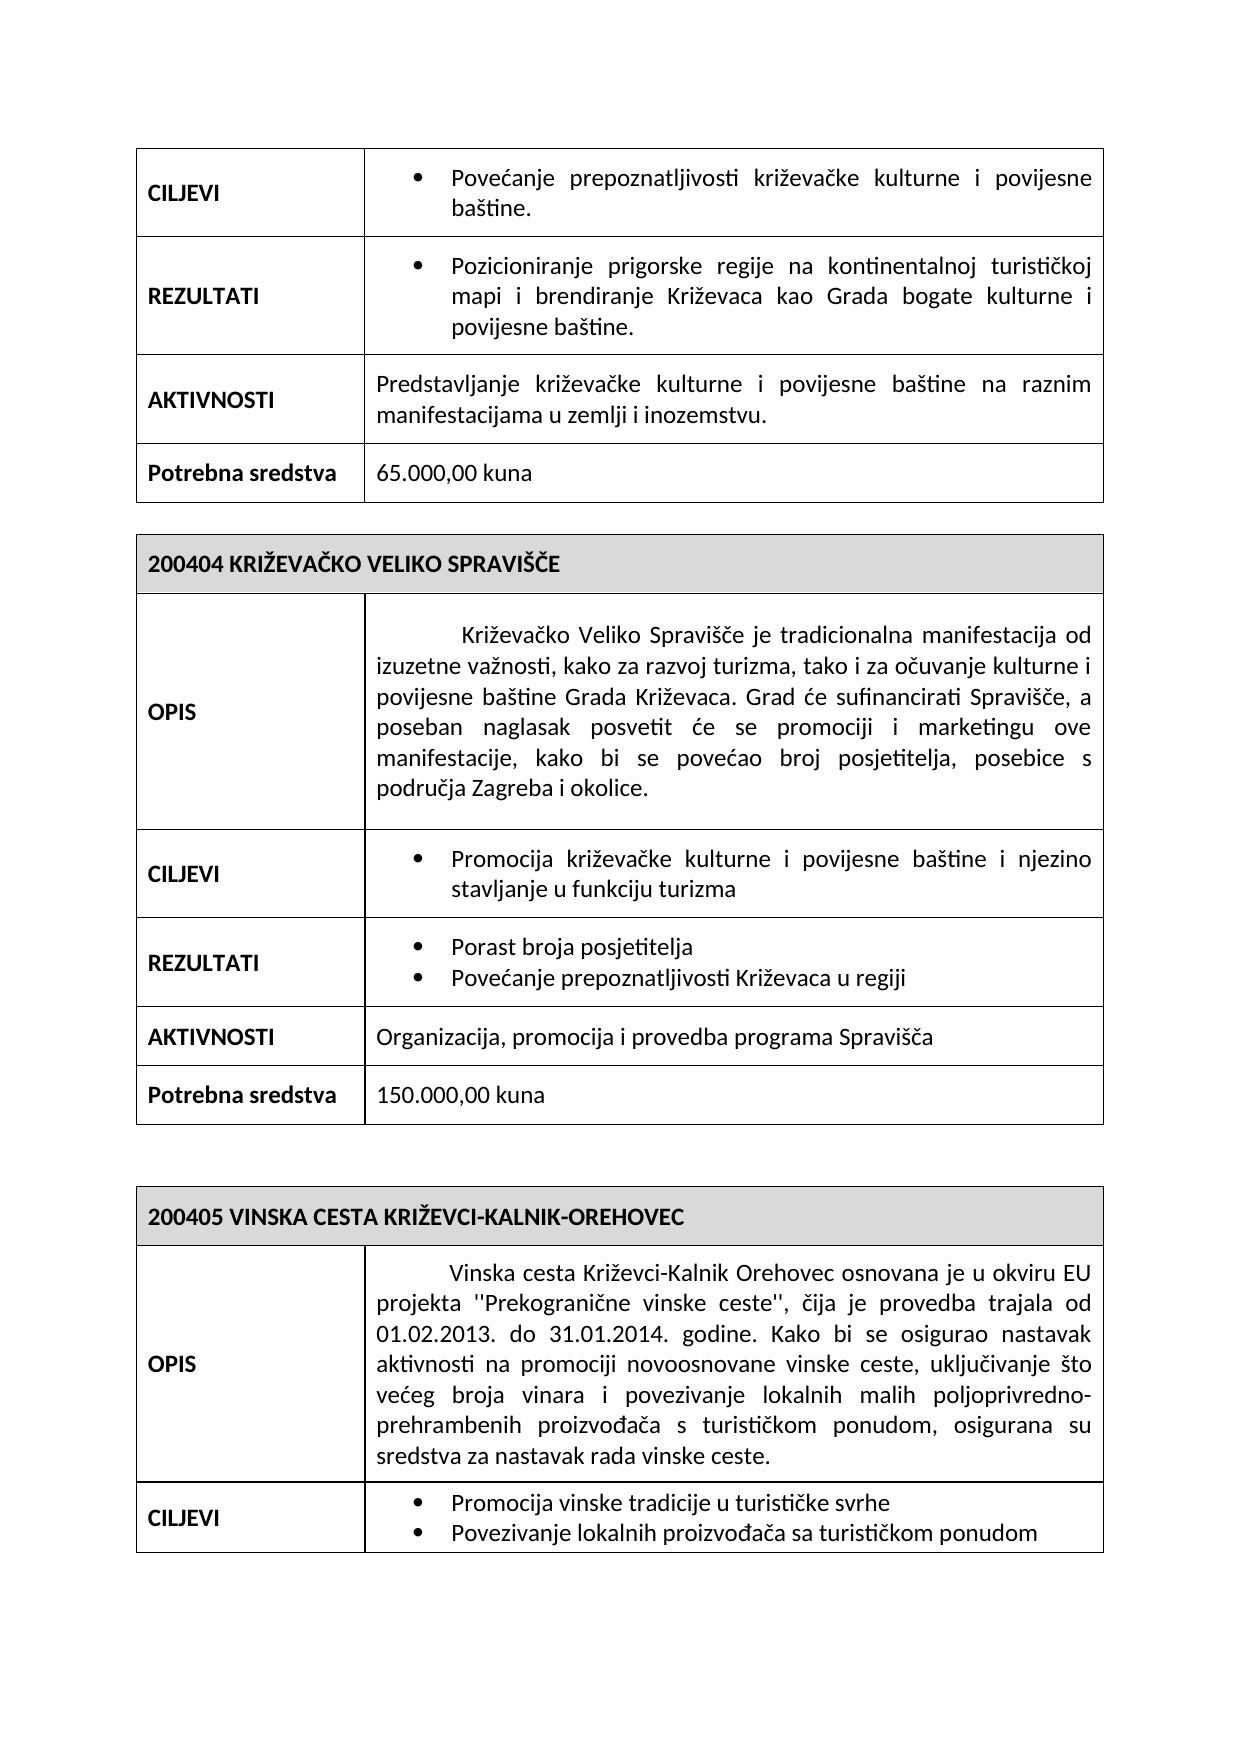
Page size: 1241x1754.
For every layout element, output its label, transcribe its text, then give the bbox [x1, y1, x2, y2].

table_header 200405 VINSKA CESTA KRIŽEVCI-KALNIK-OREHOVEC [137, 1187, 1103, 1245]
table_cell Pozicioniranje prigorske regije na kontinentalnoj turističkoj mapi i brendiranje Križevaca kao Grada bogate kulturne i povijesne baštine. [365, 237, 1103, 354]
table_cell REZULTATI [137, 237, 364, 354]
table_cell REZULTATI [137, 918, 364, 1006]
table_cell AKTIVNOSTI [137, 355, 364, 443]
table_cell OPIS [137, 1246, 364, 1481]
table_cell Vinska cesta Križevci-Kalnik Orehovec osnovana je u okviru EU projekta ''Prekogranične vinske ceste'', čija je provedba trajala od 01.02.2013. do 31.01.2014. godine. Kako bi se osigurao nastavak aktivnosti na promociji novoosnovane vinske ceste, uključivanje što većeg broja vinara i povezivanje lokalnih malih poljoprivredno-prehrambenih proizvođača s turističkom ponudom, osigurana su sredstva za nastavak rada vinske ceste. [366, 1246, 1103, 1481]
table_cell 65.000,00 kuna [365, 444, 1103, 502]
table_cell 150.000,00 kuna [366, 1066, 1103, 1124]
table_cell CILJEVI [137, 1483, 364, 1552]
table_cell Promocija križevačke kulturne i povijesne baštine i njezino stavljanje u funkciju turizma [366, 830, 1103, 917]
table_cell CILJEVI [137, 149, 364, 236]
table_cell Križevačko Veliko Spravišče je tradicionalna manifestacija od izuzetne važnosti, kako za razvoj turizma, tako i za očuvanje kulturne i povijesne baštine Grada Križevaca. Grad će sufinancirati Spravišče, a poseban naglasak posvetit će se promociji i marketingu ove manifestacije, kako bi se povećao broj posjetitelja, posebice s područja Zagreba i okolice. [366, 594, 1103, 829]
table_cell CILJEVI [137, 830, 364, 917]
table_cell AKTIVNOSTI [137, 1007, 364, 1065]
table_header 200404 KRIŽEVAČKO VELIKO SPRAVIŠČE [137, 535, 1103, 592]
table_cell Predstavljanje križevačke kulturne i povijesne baštine na raznim manifestacijama u zemlji i inozemstvu. [365, 355, 1103, 443]
table_cell Porast broja posjetitelja Povećanje prepoznatljivosti Križevaca u regiji [366, 918, 1103, 1006]
table_cell Povećanje prepoznatljivosti križevačke kulturne i povijesne baštine. [365, 149, 1103, 236]
table_cell Promocija vinske tradicije u turističke svrhe Povezivanje lokalnih proizvođača sa turističkom ponudom [366, 1483, 1103, 1552]
table_cell Potrebna sredstva [137, 1066, 364, 1124]
table_cell OPIS [137, 594, 364, 829]
table_cell Organizacija, promocija i provedba programa Spravišča [366, 1007, 1103, 1065]
table_cell Potrebna sredstva [137, 444, 364, 502]
